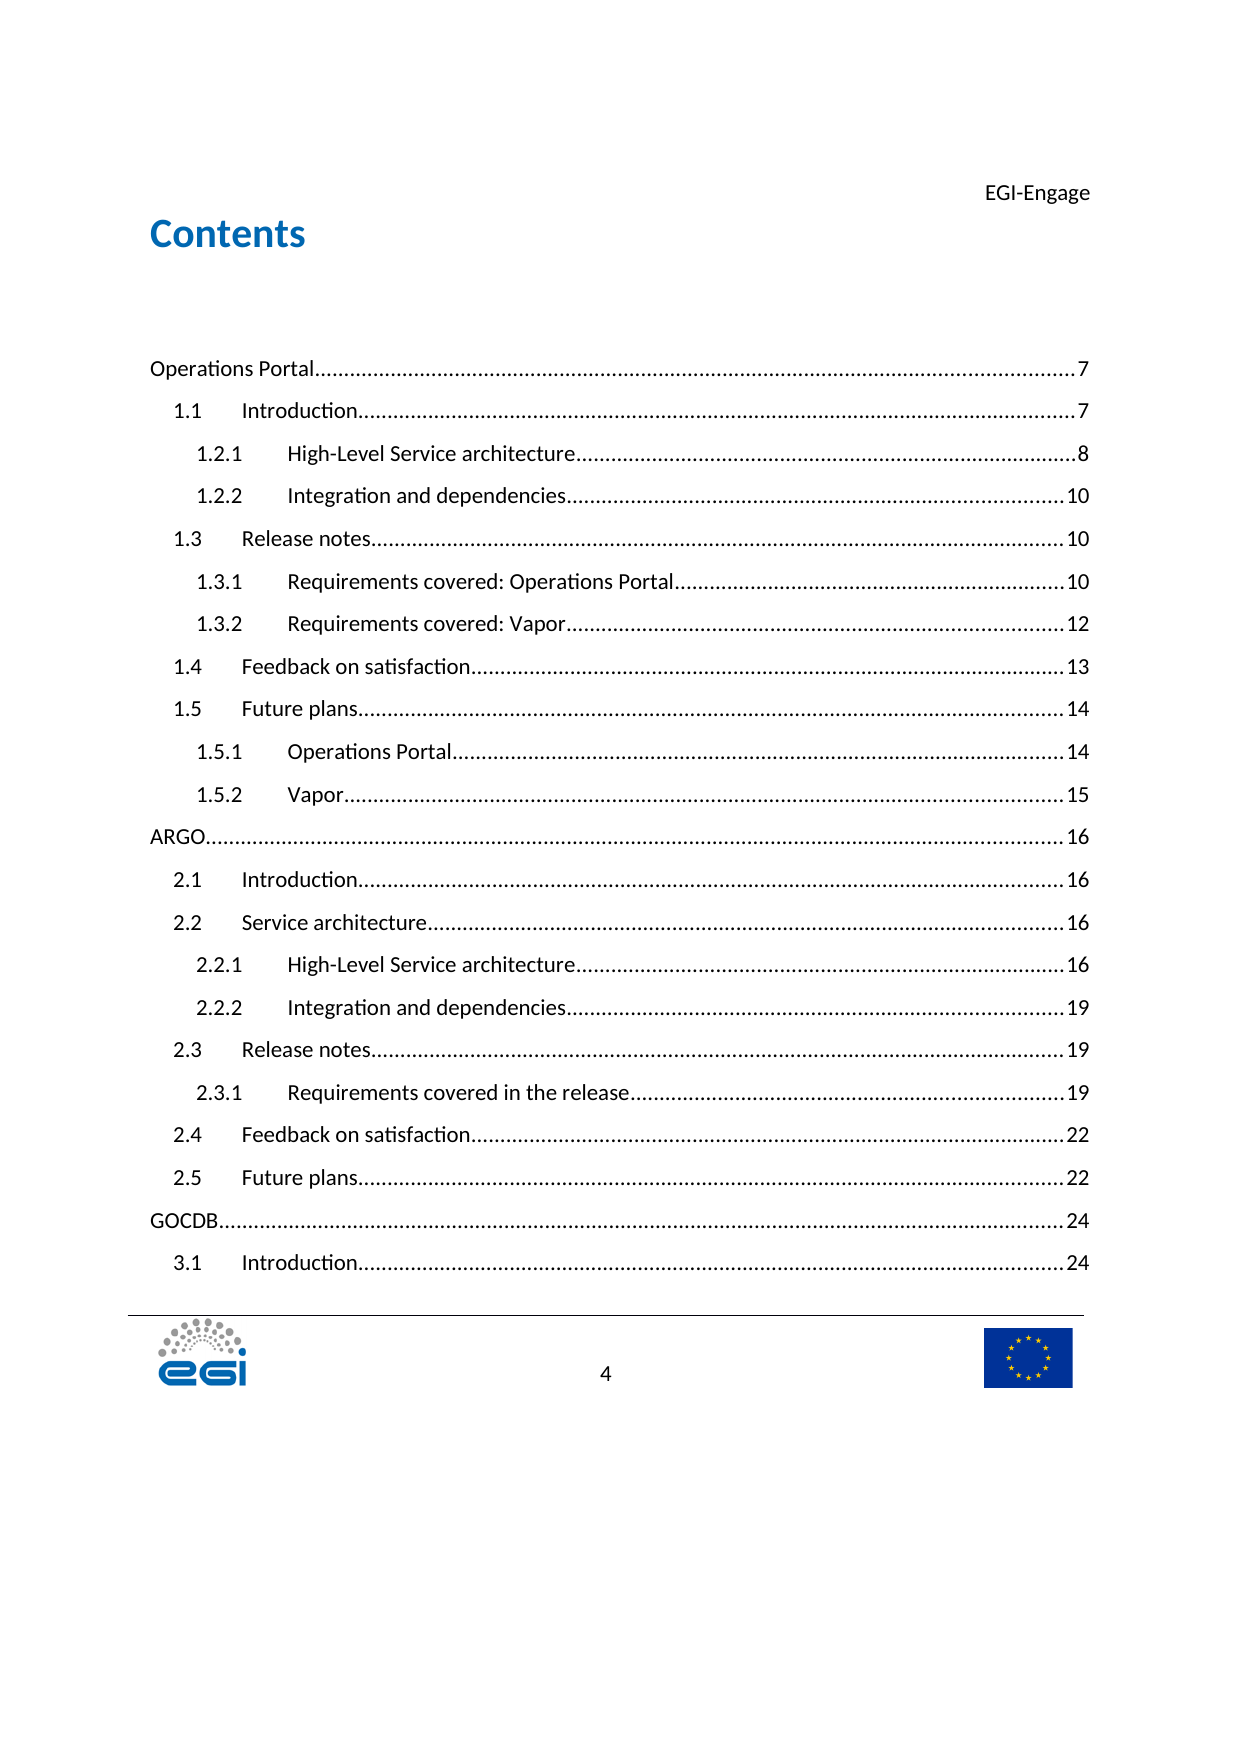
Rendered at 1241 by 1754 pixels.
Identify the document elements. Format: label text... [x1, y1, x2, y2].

picture [138, 1316, 265, 1388]
picture [984, 1328, 1073, 1388]
text Contents [150, 207, 1090, 258]
